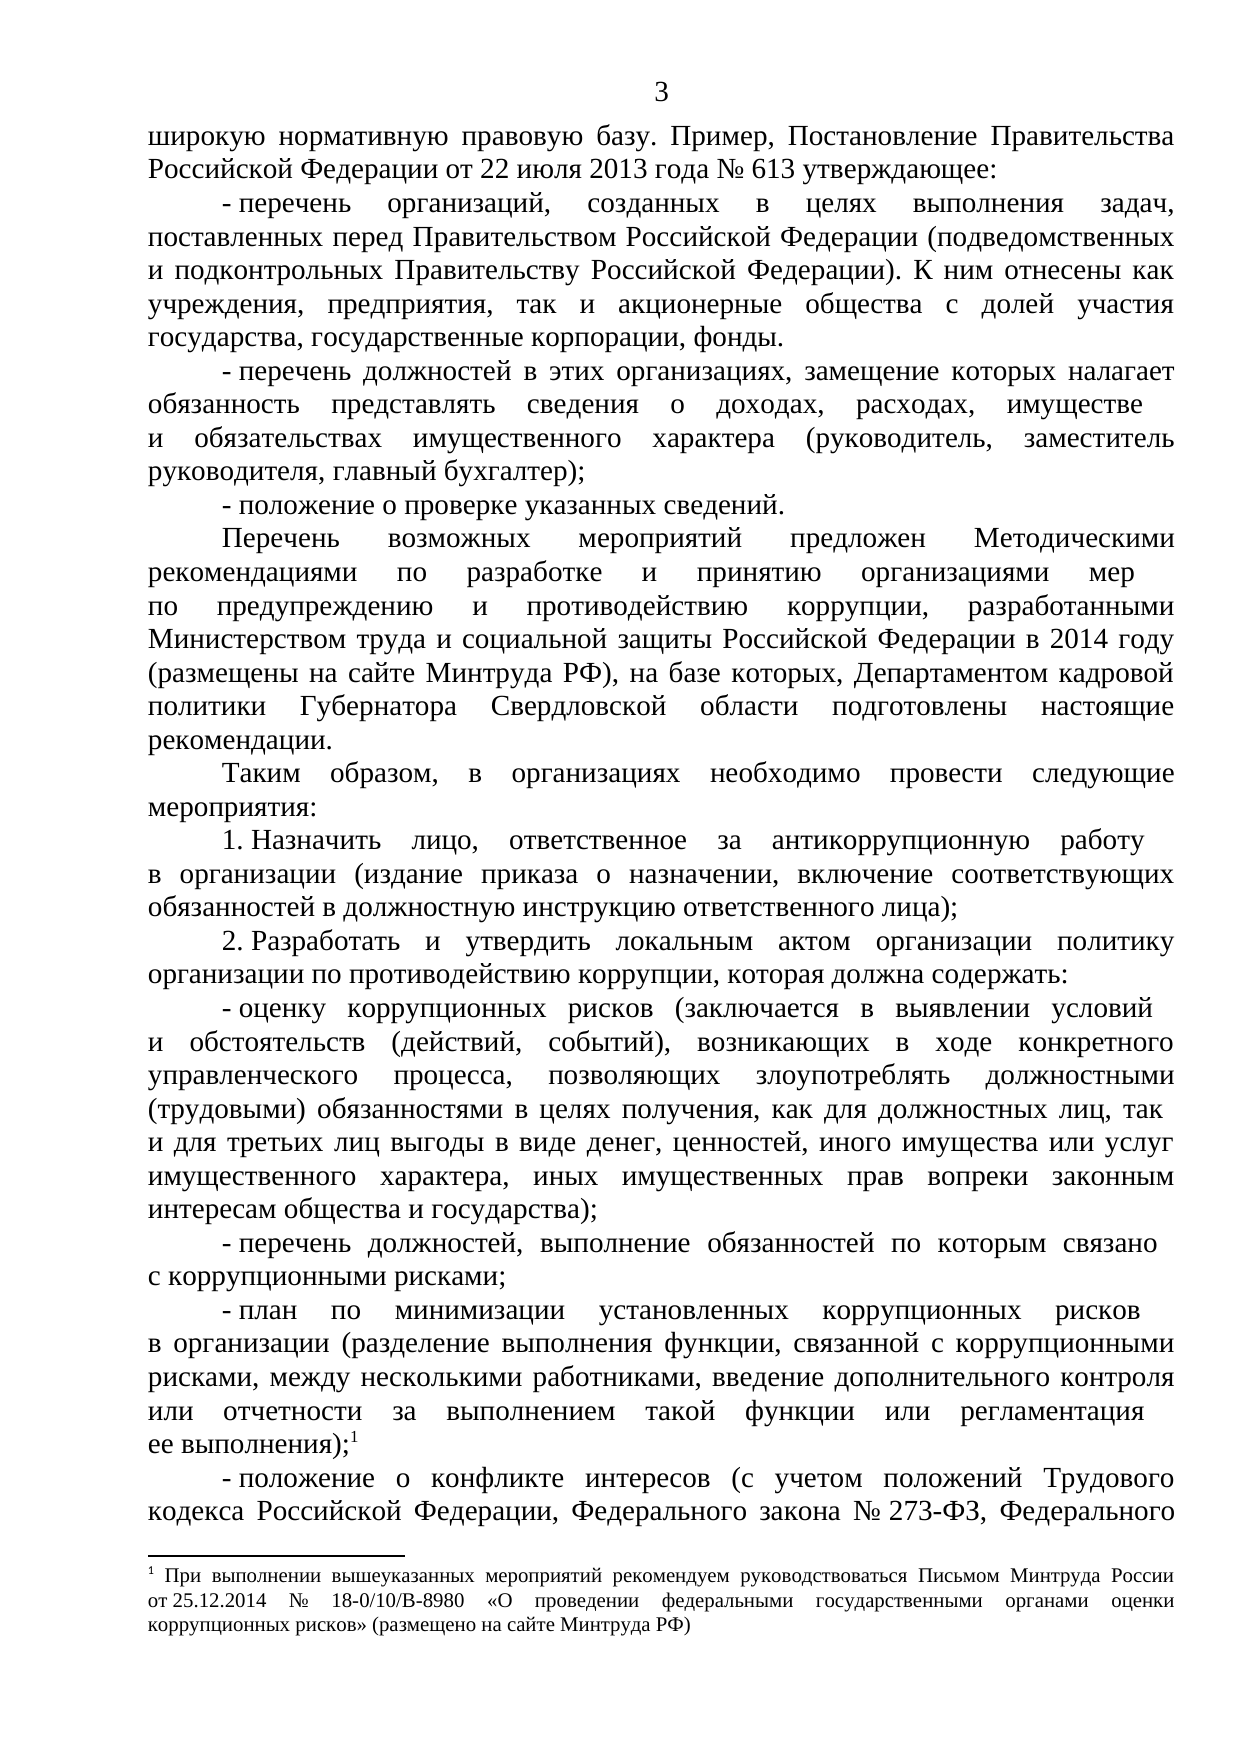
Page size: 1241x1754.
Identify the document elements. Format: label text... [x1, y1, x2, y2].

text 2. Разработать и утвердить локальным актом организации политику организации по противодействию коррупции, которая должна содержать: [148, 923, 1175, 990]
text - перечень должностей в этих организациях, замещение которых налагает обязанность представлять сведения о доходах, расходах, имуществе и обязательствах имущественного характера (руководитель, заместитель руководителя, главный бухгалтер); [148, 353, 1175, 487]
text - план по минимизации установленных коррупционных рисков в организации (разделение выполнения функции, связанной с коррупционными рисками, между несколькими работниками, введение дополнительного контроля или отчетности за выполнением такой функции или регламентация ее выполнения); [148, 1292, 1175, 1460]
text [148, 118, 1175, 185]
text - положение о проверке указанных сведений. [148, 487, 1175, 521]
text Таким образом, в организациях необходимо провести следующие мероприятия: [148, 755, 1175, 822]
text Перечень возможных мероприятий предложен Методическими рекомендациями по разработке и принятию организациями мер по предупреждению и противодействию коррупции, разработанными Министерством труда и социальной защиты Российской Федерации в 2014 году (размещены на сайте Минтруда РФ), на базе которых, Департаментом кадровой политики Губернатора Свердловской области подготовлены настоящие рекомендации. [148, 521, 1175, 755]
text - перечень должностей, выполнение обязанностей по которым связано с коррупционными рисками; [148, 1225, 1175, 1292]
text - перечень организаций, созданных в целях выполнения задач, поставленных перед Правительством Российской Федерации (подведомственных и подконтрольных Правительству Российской Федерации). К ним отнесены как учреждения, предприятия, так и акционерные общества с долей участия государства, государственные корпорации, фонды. [148, 185, 1175, 353]
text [148, 1460, 1175, 1527]
text - оценку коррупционных рисков (заключается в выявлении условий и обстоятельств (действий, событий), возникающих в ходе конкретного управленческого процесса, позволяющих злоупотреблять должностными (трудовыми) обязанностями в целях получения, как для должностных лиц, так и для третьих лиц выгоды в виде денег, ценностей, иного имущества или услуг имущественного характера, иных имущественных прав вопреки законным интересам общества и государства); [148, 990, 1175, 1225]
text 1. Назначить лицо, ответственное за антикоррупционную работу в организации (издание приказа о назначении, включение соответствующих обязанностей в должностную инструкцию ответственного лица); [148, 822, 1175, 923]
